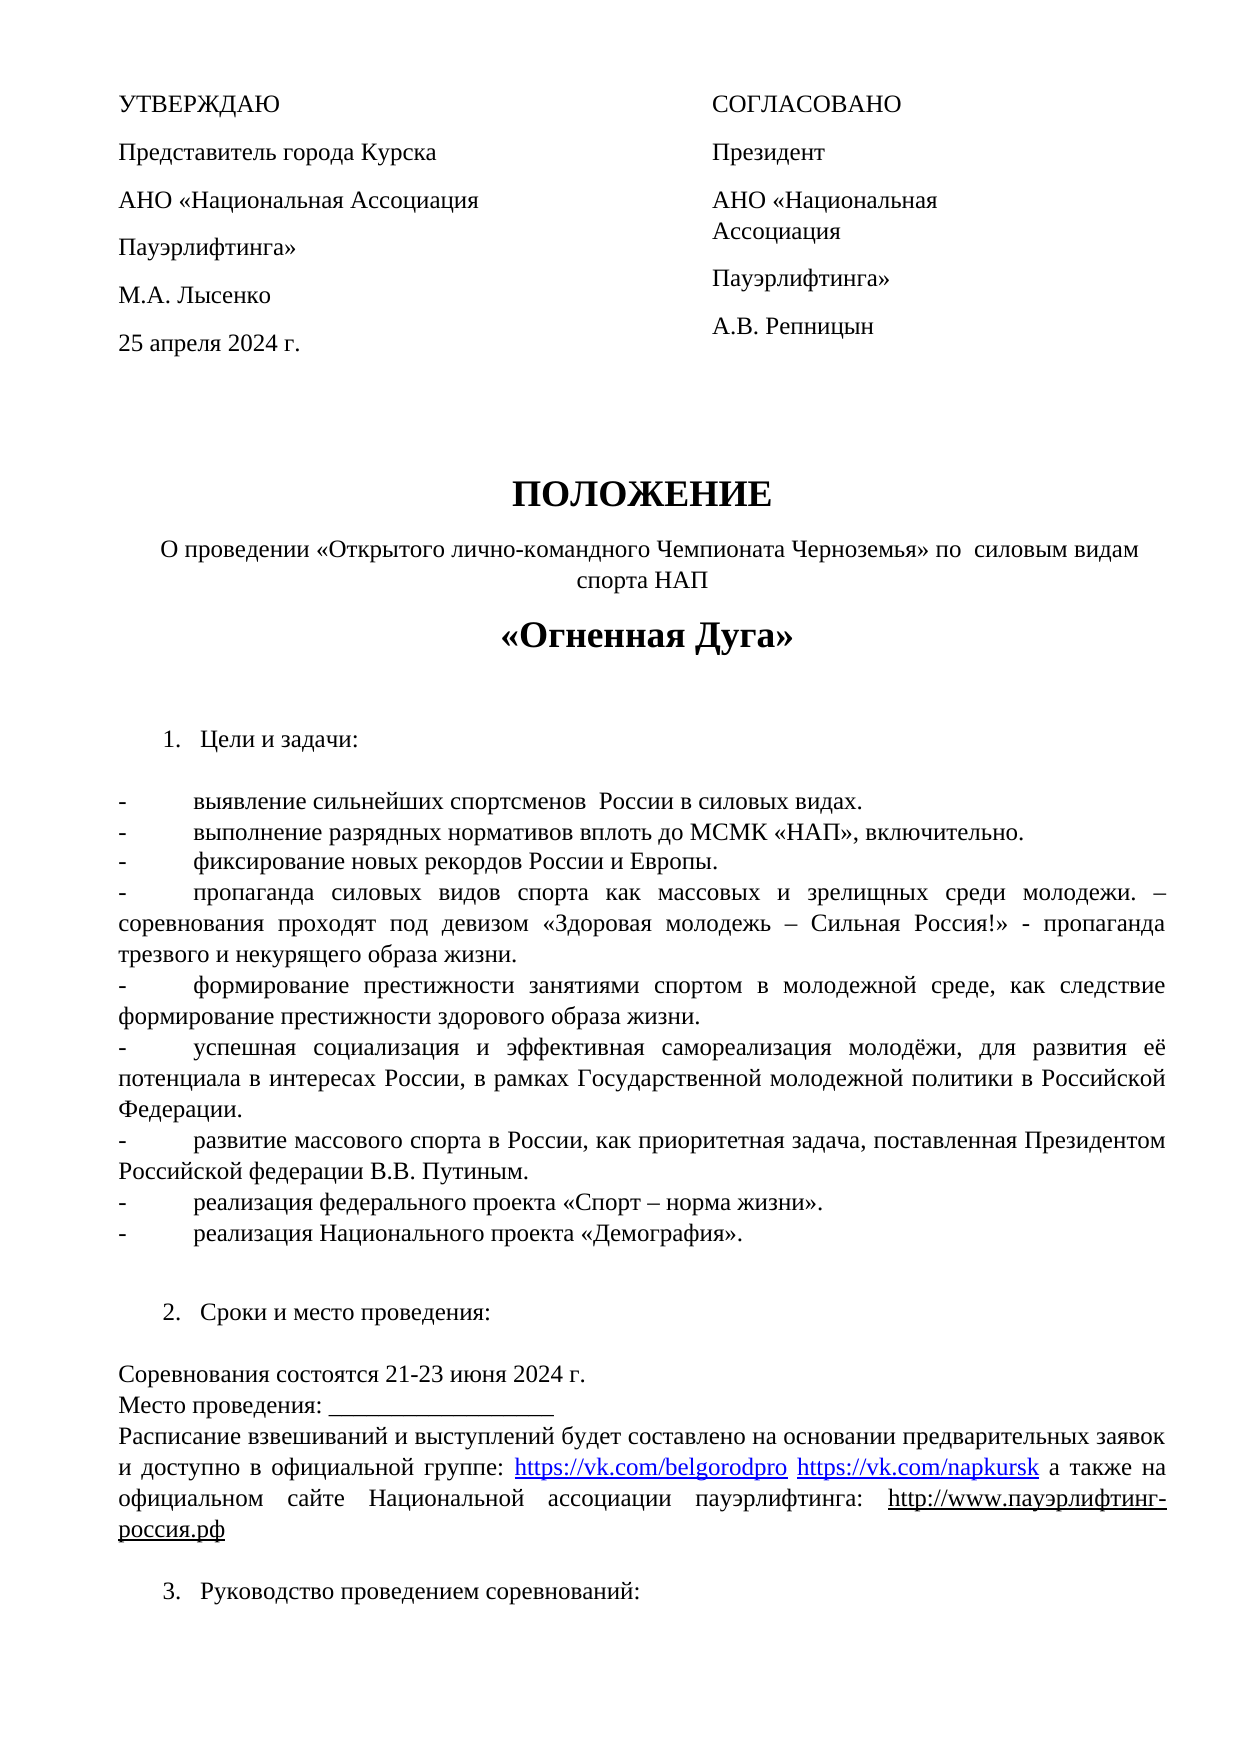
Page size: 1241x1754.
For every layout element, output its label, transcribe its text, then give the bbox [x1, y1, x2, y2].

text - развитие массового спорта в России, как приоритетная задача, поставленная Президентом Российской федерации В.В. Путиным. [118, 1125, 1167, 1185]
text Место проведения: __________________ [118, 1390, 1167, 1419]
text ПОЛОЖЕНИЕ [118, 471, 1167, 514]
text - выявление сильнейших спортсменов России в силовых видах. [118, 786, 1167, 815]
table_header СОГЛАСОВАНО Президент АНО «Национальная Ассоциация Пауэрлифтинга» А.В. Репницын [594, 89, 1080, 423]
list Руководство проведением соревнований: [162, 1576, 1167, 1605]
list Цели и задачи: [162, 724, 1167, 753]
text - успешная социализация и эффективная самореализация молодёжи, для развития её потенциала в интересах России, в рамках Государственной молодежной политики в Российской Федерации. [118, 1032, 1167, 1123]
table_header УТВЕРЖДАЮ Представитель города Курска АНО «Национальная Ассоциация Пауэрлифтинга» М.А. Лысенко 25 апреля 2024 г. [107, 89, 593, 423]
text - реализация федерального проекта «Спорт – норма жизни». [118, 1187, 1167, 1216]
text - формирование престижности занятиями спортом в молодежной среде, как следствие формирование престижности здорового образа жизни. [118, 970, 1167, 1030]
list Сроки и место проведения: [162, 1297, 1167, 1326]
text - пропаганда силовых видов спорта как массовых и зрелищных среди молодежи. – соревнования проходят под девизом «Здоровая молодежь – Сильная Россия!» - пропаганда трезвого и некурящего образа жизни. [118, 877, 1167, 968]
text - выполнение разрядных нормативов вплоть до МСМК «НАП», включительно. [118, 817, 1167, 846]
text - фиксирование новых рекордов России и Европы. [118, 846, 1167, 874]
text «Огненная Дуга» [118, 613, 1167, 656]
text О проведении «Открытого лично-командного Чемпионата Черноземья» по силовым видам спорта НАП [118, 534, 1167, 594]
text Соревнования состоятся 21-23 июня 2024 г. [118, 1359, 1167, 1388]
text Расписание взвешиваний и выступлений будет составлено на основании предварительных заявок и доступно в официальной группе: https://vk.com/belgorodpro https://vk.com/napkursk а также на официальном сайте Национальной ассоциации пауэрлифтинга: http://www.пауэрлифтинг-россия.рф [118, 1421, 1167, 1543]
text - реализация Национального проекта «Демография». [118, 1218, 1167, 1247]
